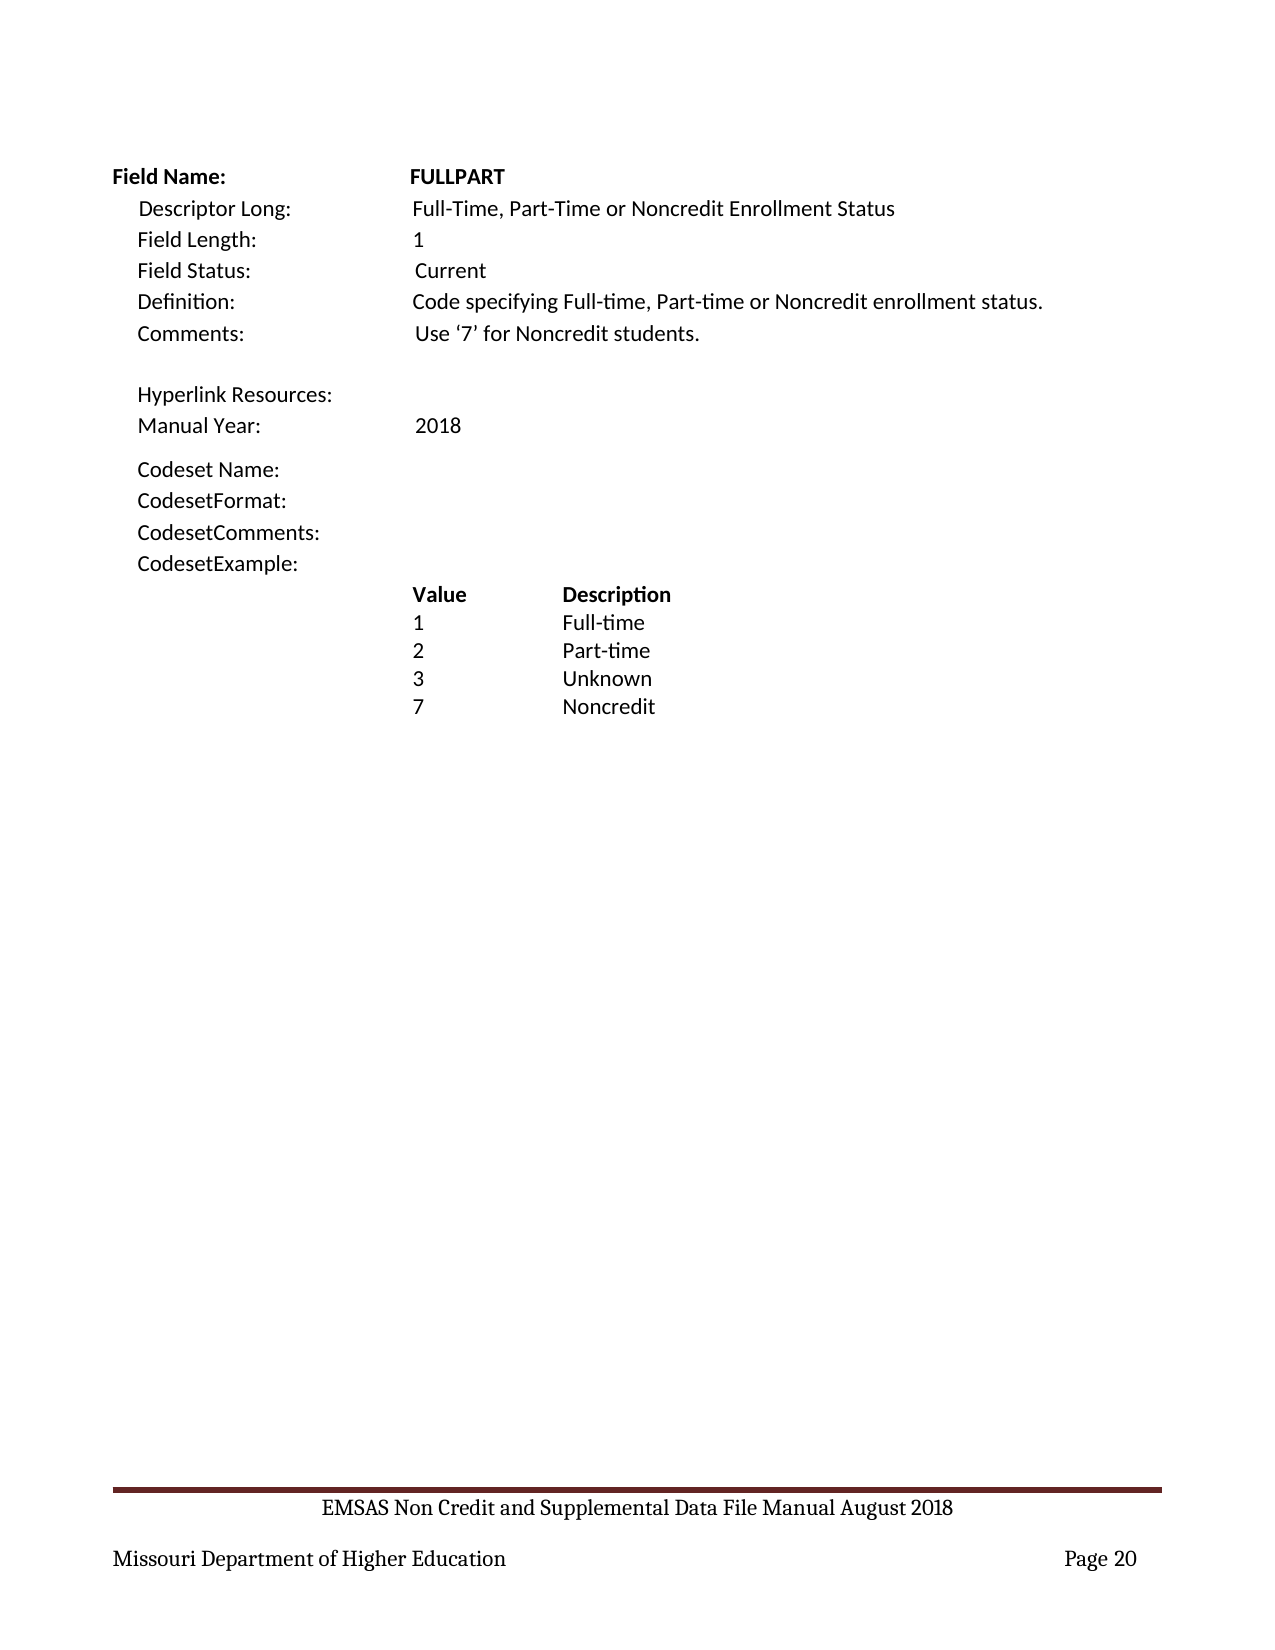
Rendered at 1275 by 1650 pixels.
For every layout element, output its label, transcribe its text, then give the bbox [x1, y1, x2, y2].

text Value Description [112, 580, 1162, 608]
text Hyperlink Resources: [112, 380, 1162, 408]
text Field Length: 1 [112, 225, 1162, 253]
text CodesetComments: [112, 518, 1162, 546]
text 7 Noncredit [112, 692, 1162, 720]
text Comments: Use ‘7’ for Noncredit students. [112, 319, 1162, 347]
text 2 Part-time [112, 636, 1162, 664]
text Codeset Name: [112, 455, 1162, 483]
text CodesetExample: [112, 549, 1162, 577]
text Field Name: FULLPART [112, 162, 1162, 191]
text 1 Full-time [112, 608, 1162, 636]
text 3 Unknown [112, 664, 1162, 692]
text Manual Year: 2018 [112, 412, 1162, 439]
text Field Status: Current [112, 256, 1162, 284]
text Descriptor Long: Full-Time, Part-Time or Noncredit Enrollment Status [112, 194, 1162, 222]
text CodesetFormat: [112, 487, 1162, 514]
text Definition: Code specifying Full-time, Part-time or Noncredit enrollment status. [112, 287, 1162, 316]
